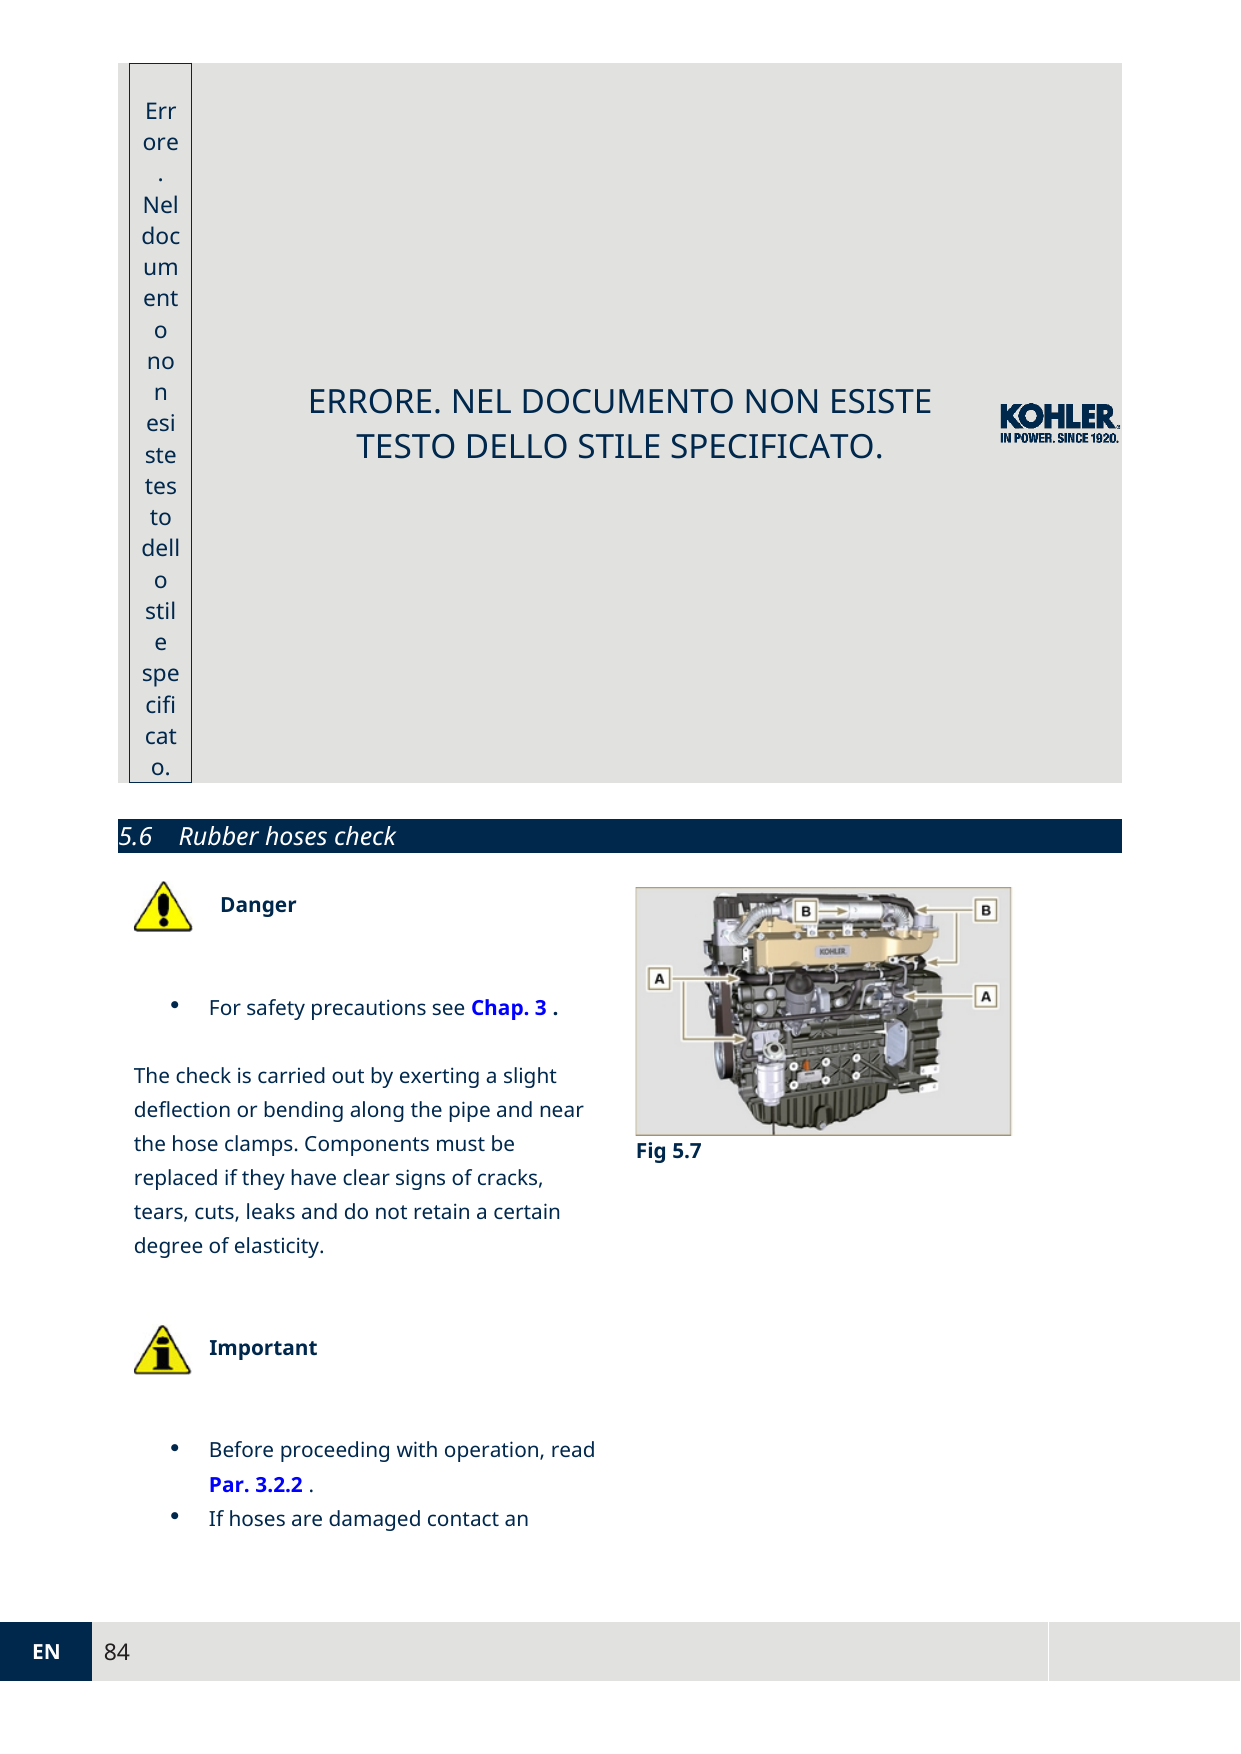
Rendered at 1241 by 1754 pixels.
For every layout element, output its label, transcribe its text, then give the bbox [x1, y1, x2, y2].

table_header Danger For safety precautions see Chap. 3 . The check is carried out by exerting a slight deflection or bending along the pipe and near the hose clamps. Components must be replaced if they have clear signs of cracks, tears, cuts, leaks and do not retain a certain degree of elasticity. Important Before proceeding with operation, read Par. 3.2.2 . If hoses are damaged contact an authorized KOHLER workshop. [118, 872, 620, 1548]
picture [635, 887, 1025, 1136]
picture [1000, 403, 1121, 443]
subtitle Rubber hoses check [118, 819, 1122, 853]
picture [133, 881, 193, 932]
picture [133, 1324, 193, 1375]
table_header Fig 5.7 [620, 872, 1122, 1548]
